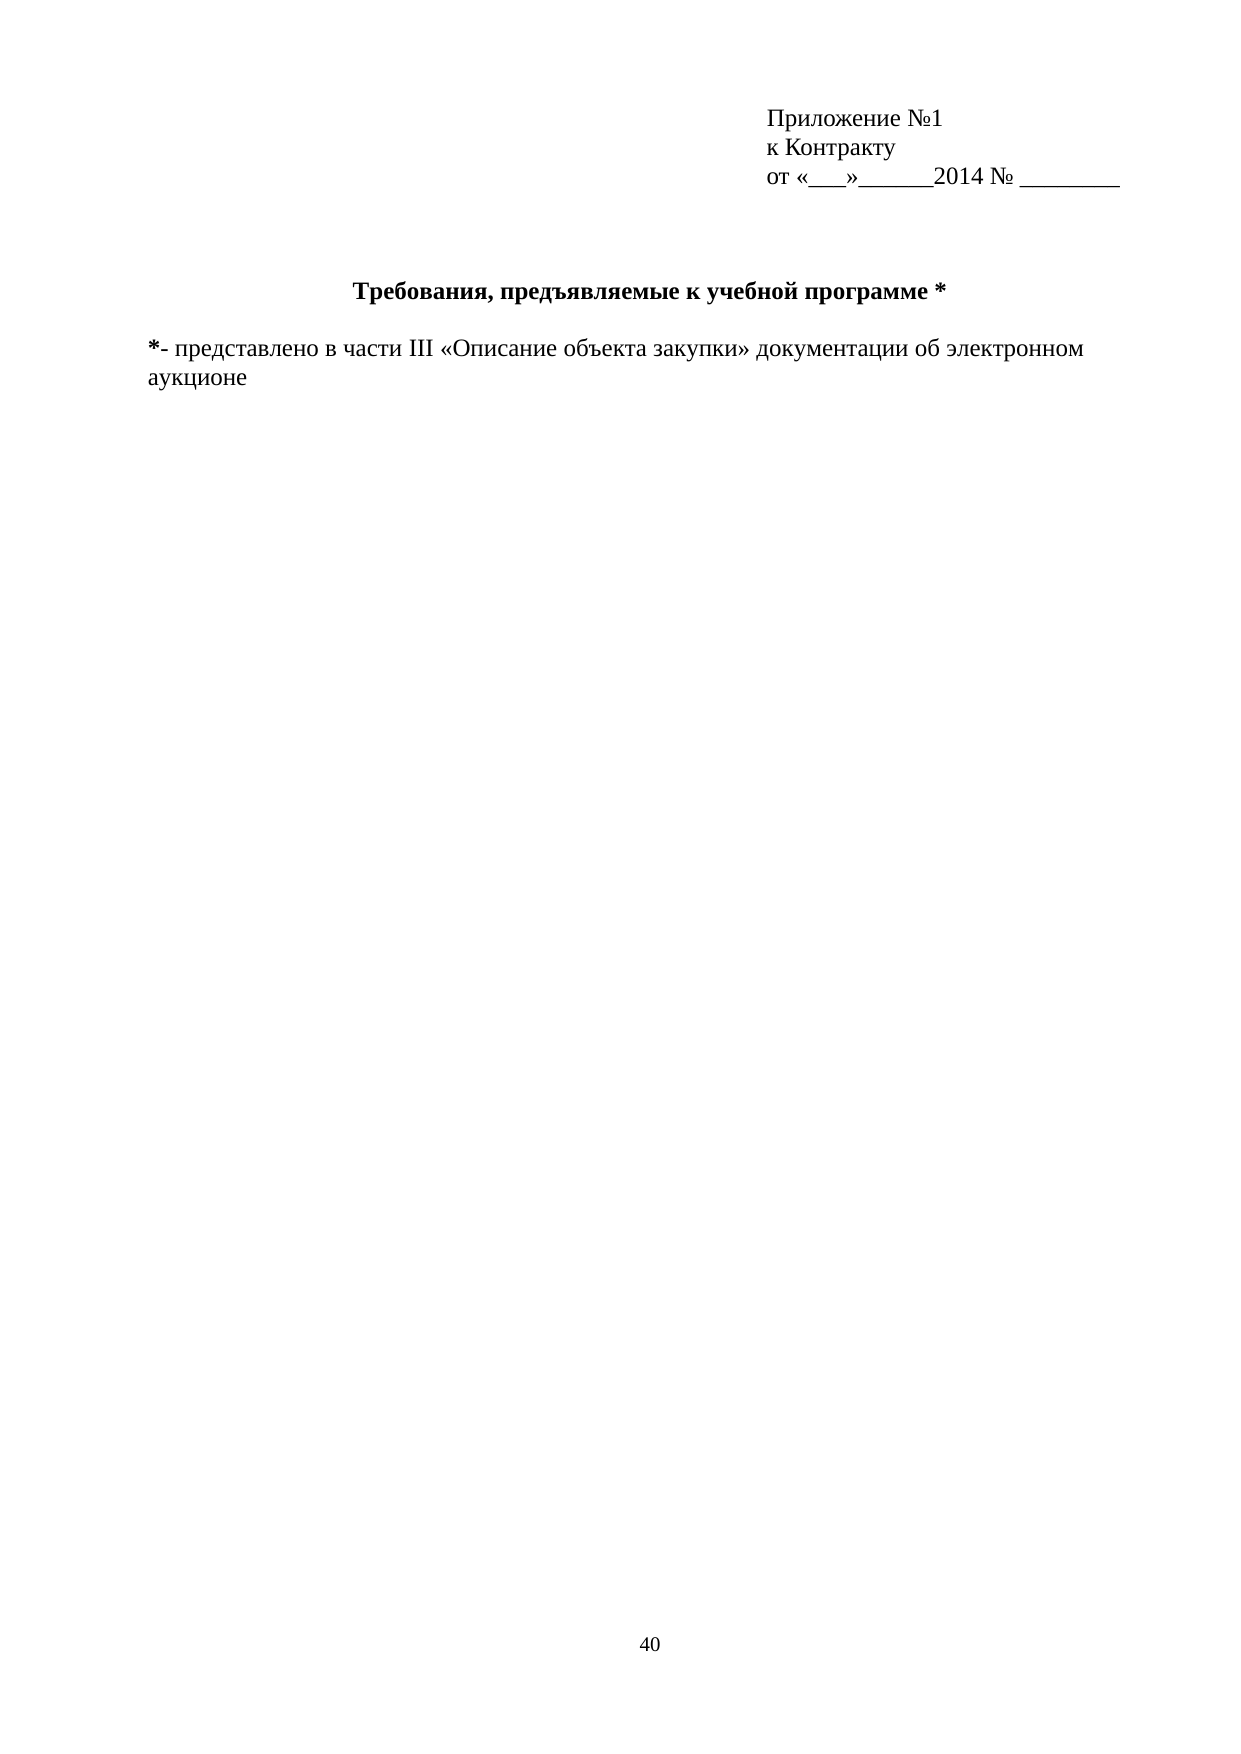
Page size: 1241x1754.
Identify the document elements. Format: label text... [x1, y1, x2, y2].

list *- представлено в части III «Описание объекта закупки» документации об электронном аукционе [148, 333, 1152, 391]
text Приложение №1 [767, 103, 1152, 132]
text от «___»______2014 № ________ [766, 161, 1152, 190]
text к Контракту [766, 132, 1152, 161]
text Требования, предъявляемые к учебной программе * [148, 276, 1152, 305]
